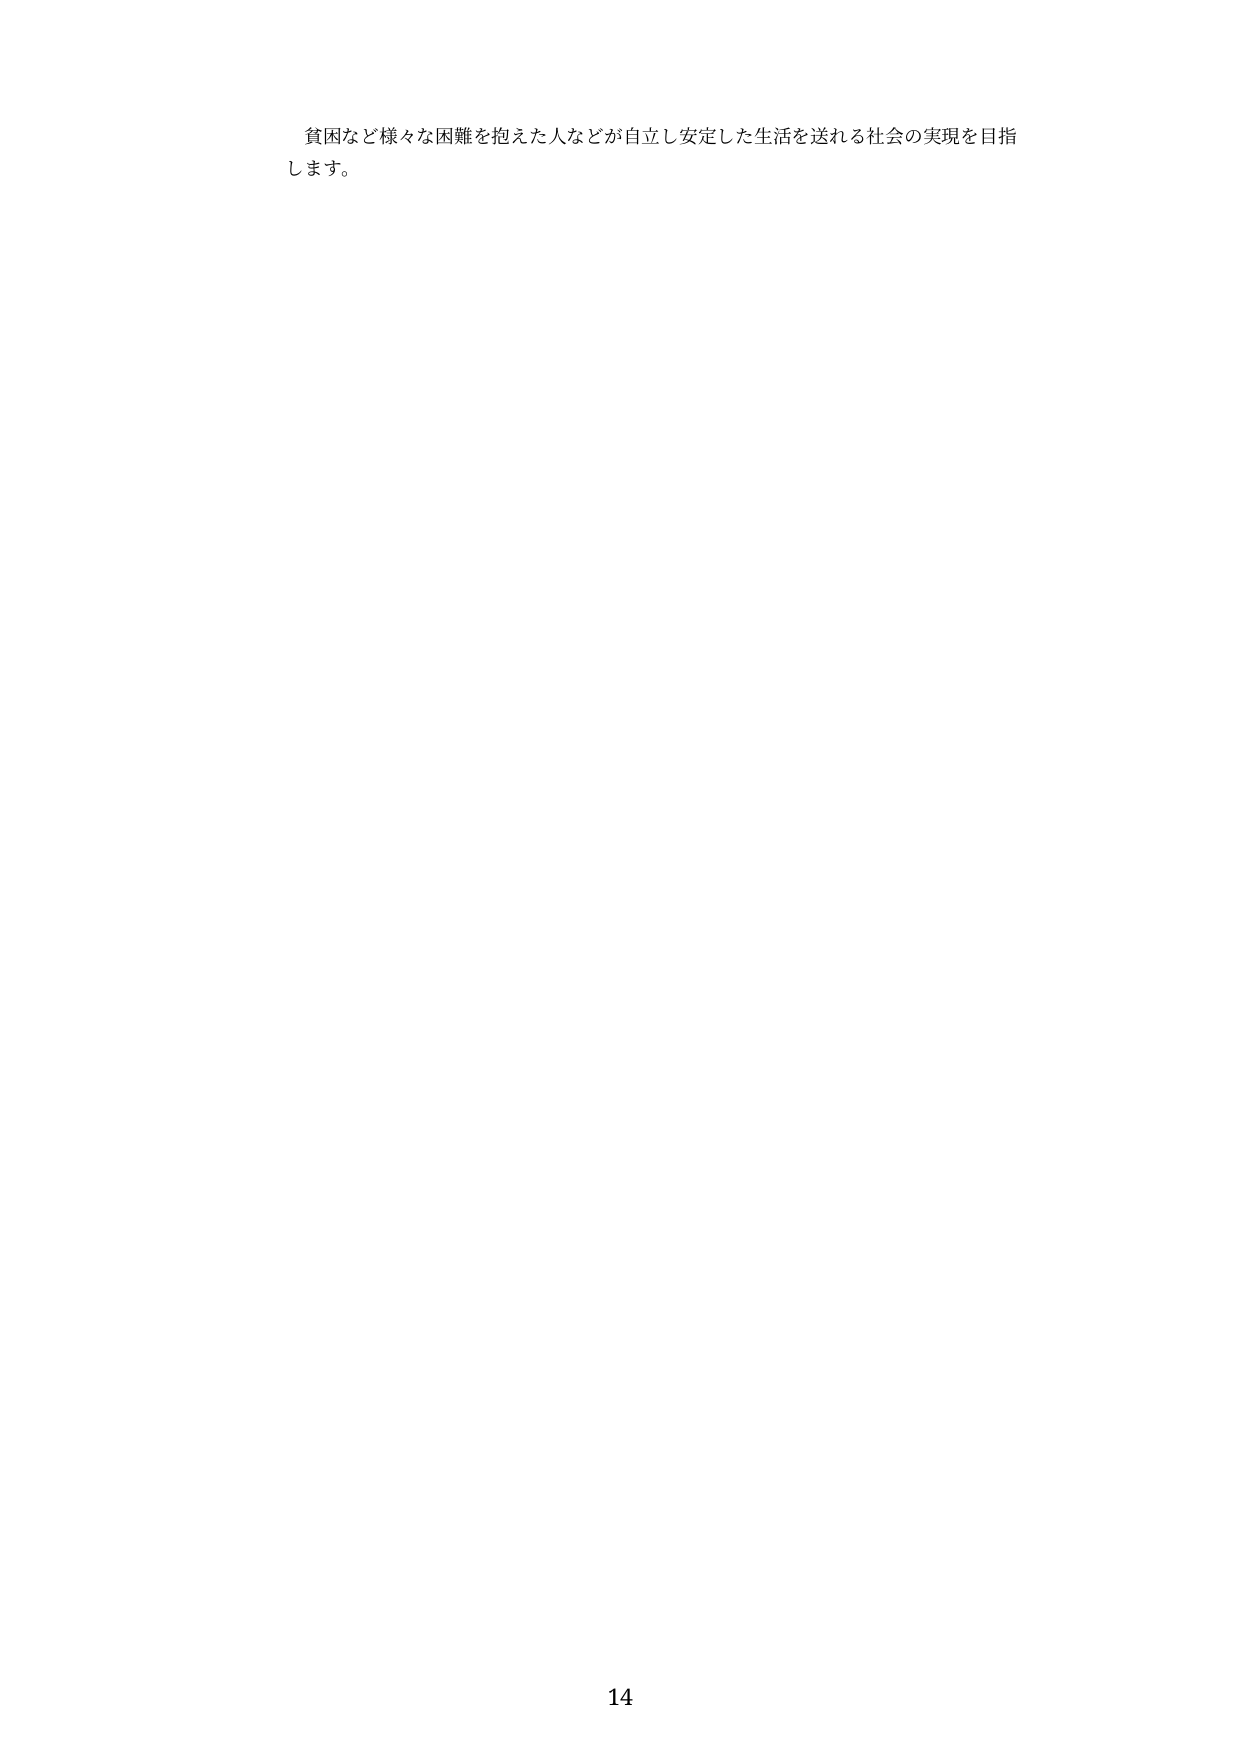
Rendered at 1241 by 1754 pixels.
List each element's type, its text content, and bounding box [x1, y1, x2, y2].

list 貧困など様々な困難を抱えた人などが自立し安定した生活を送れる社会の実現を目指します。 [285, 119, 1019, 183]
